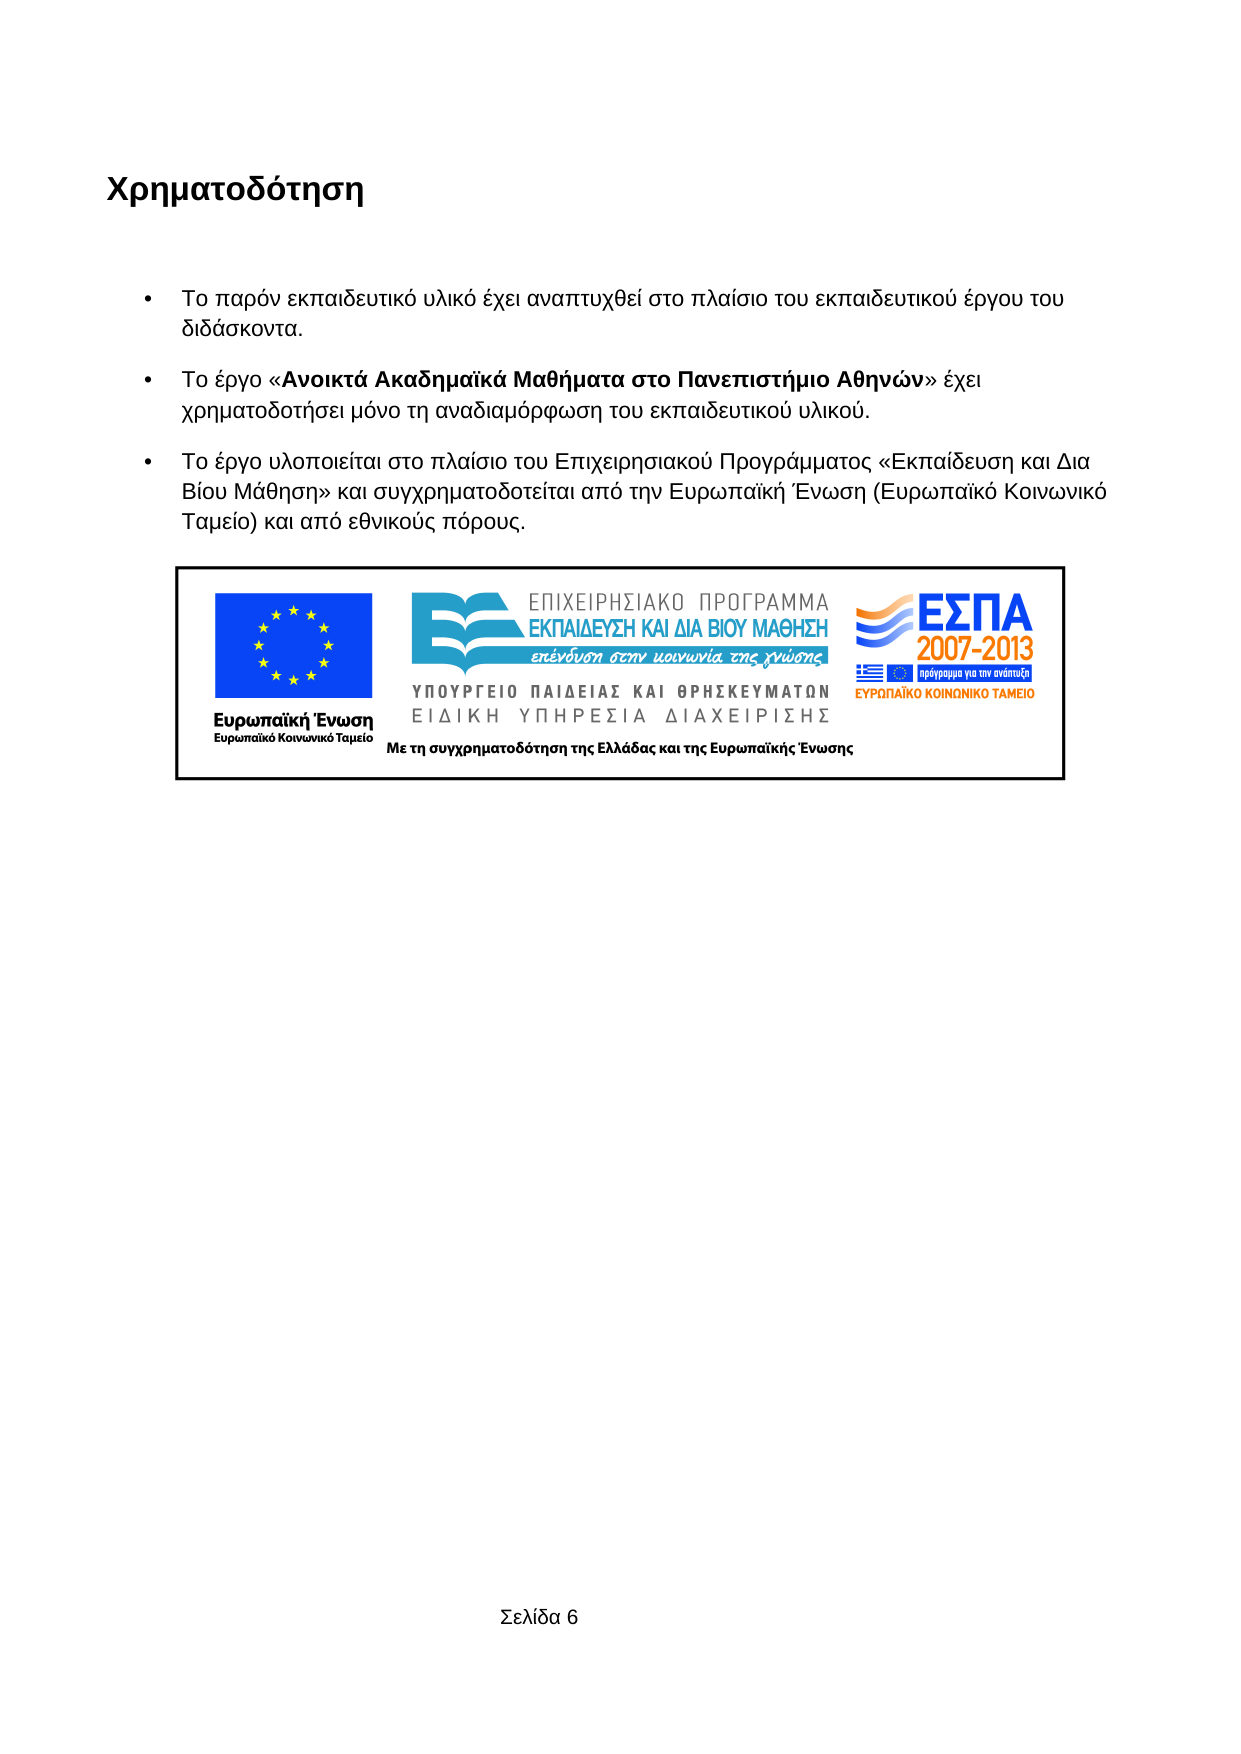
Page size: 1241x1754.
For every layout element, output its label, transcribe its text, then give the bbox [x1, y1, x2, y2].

text Χρηματοδότηση [106, 169, 1134, 208]
list Το παρόν εκπαιδευτικό υλικό έχει αναπτυχθεί στο πλαίσιο του εκπαιδευτικού έργου του διδάσκοντα. [144, 285, 1134, 342]
list Το έργο «Ανοικτά Ακαδημαϊκά Μαθήματα στο Πανεπιστήμιο Αθηνών» έχει χρηματοδοτήσει μόνο τη αναδιαμόρφωση του εκπαιδευτικού υλικού. [144, 366, 1134, 423]
picture [168, 559, 1072, 787]
list Το έργο υλοποιείται στο πλαίσιο του Επιχειρησιακού Προγράμματος «Εκπαίδευση και Δια Βίου Μάθηση» και συγχρηματοδοτείται από την Ευρωπαϊκή Ένωση (Ευρωπαϊκό Κοινωνικό Ταμείο) και από εθνικούς πόρους. [144, 448, 1134, 534]
